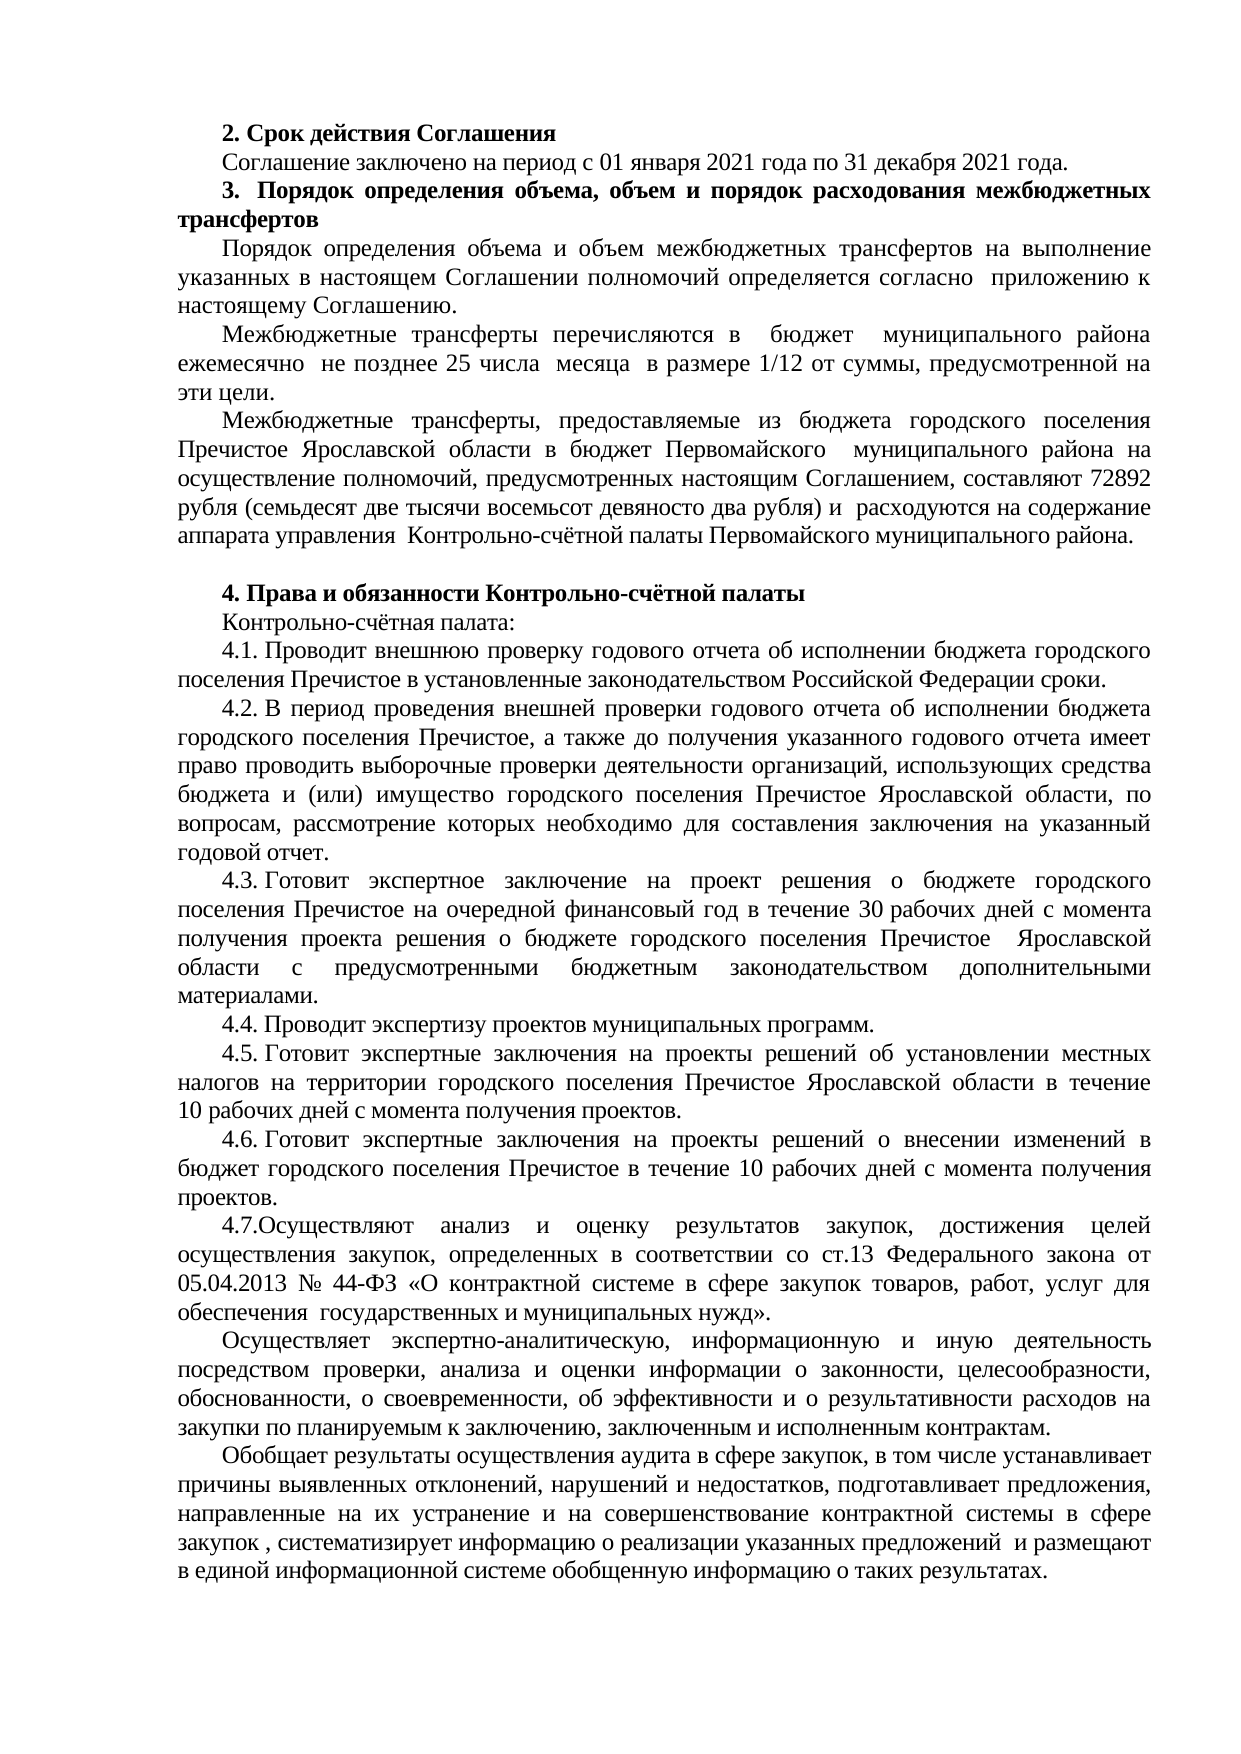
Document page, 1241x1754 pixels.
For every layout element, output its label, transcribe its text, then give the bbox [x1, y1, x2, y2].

text 4.6. Готовит экспертные заключения на проекты решений о внесении изменений в бюджет городского поселения Пречистое в течение 10 рабочих дней с момента получения проектов. [177, 1124, 1152, 1211]
text Порядок определения объема и объем межбюджетных трансфертов на выполнение указанных в настоящем Соглашении полномочий определяется согласно приложению к настоящему Соглашению. [177, 233, 1152, 319]
text Обобщает результаты осуществления аудита в сфере закупок, в том числе устанавливает причины выявленных отклонений, нарушений и недостатков, подготавливает предложения, направленные на их устранение и на совершенствование контрактной системы в сфере закупок , систематизирует информацию о реализации указанных предложений и размещают в единой информационной системе обобщенную информацию о таких результатах. [177, 1441, 1152, 1584]
text Межбюджетные трансферты перечисляются в бюджет муниципального района ежемесячно не позднее 25 числа месяца в размере 1/12 от суммы, предусмотренной на эти цели. [177, 319, 1152, 406]
text 4.4. Проводит экспертизу проектов муниципальных программ. [177, 1009, 1152, 1038]
text Соглашение заключено на период с 01 января 2021 года по 31 декабря 2021 года. [177, 147, 1152, 176]
text Межбюджетные трансферты, предоставляемые из бюджета городского поселения Пречистое Ярославской области в бюджет Первомайского муниципального района на осуществление полномочий, предусмотренных настоящим Соглашением, составляют 72892 рубля (семьдесят две тысячи восемьсот девяносто два рубля) и расходуются на содержание аппарата управления Контрольно-счётной палаты Первомайского муниципального района. [177, 406, 1152, 549]
text 4.3. Готовит экспертное заключение на проект решения о бюджете городского поселения Пречистое на очередной финансовый год в течение 30 рабочих дней с момента получения проекта решения о бюджете городского поселения Пречистое Ярославской области с предусмотренными бюджетным законодательством дополнительными материалами. [177, 866, 1152, 1009]
text 4.7.Осуществляют анализ и оценку результатов закупок, достижения целей осуществления закупок, определенных в соответствии со ст.13 Федерального закона от 05.04.2013 № 44-ФЗ «О контрактной системе в сфере закупок товаров, работ, услуг для обеспечения государственных и муниципальных нужд». [177, 1211, 1152, 1326]
text 4.1. Проводит внешнюю проверку годового отчета об исполнении бюджета городского поселения Пречистое в установленные законодательством Российской Федерации сроки. [177, 636, 1152, 693]
text Осуществляет экспертно-аналитическую, информационную и иную деятельность посредством проверки, анализа и оценки информации о законности, целесообразности, обоснованности, о своевременности, об эффективности и о результативности расходов на закупки по планируемым к заключению, заключенным и исполненным контрактам. [177, 1326, 1152, 1441]
text 4. Права и обязанности Контрольно-счётной палаты [177, 578, 1152, 607]
text 2. Срок действия Соглашения [177, 118, 1152, 147]
text Контрольно-счётная палата: [177, 607, 1152, 636]
text 4.5. Готовит экспертные заключения на проекты решений об установлении местных налогов на территории городского поселения Пречистое Ярославской области в течение 10 рабочих дней с момента получения проектов. [177, 1038, 1152, 1124]
text 4.2. В период проведения внешней проверки годового отчета об исполнении бюджета городского поселения Пречистое, а также до получения указанного годового отчета имеет право проводить выборочные проверки деятельности организаций, использующих средства бюджета и (или) имущество городского поселения Пречистое Ярославской области, по вопросам, рассмотрение которых необходимо для составления заключения на указанный годовой отчет. [177, 693, 1152, 866]
text 3. Порядок определения объема, объем и порядок расходования межбюджетных трансфертов [177, 176, 1152, 233]
